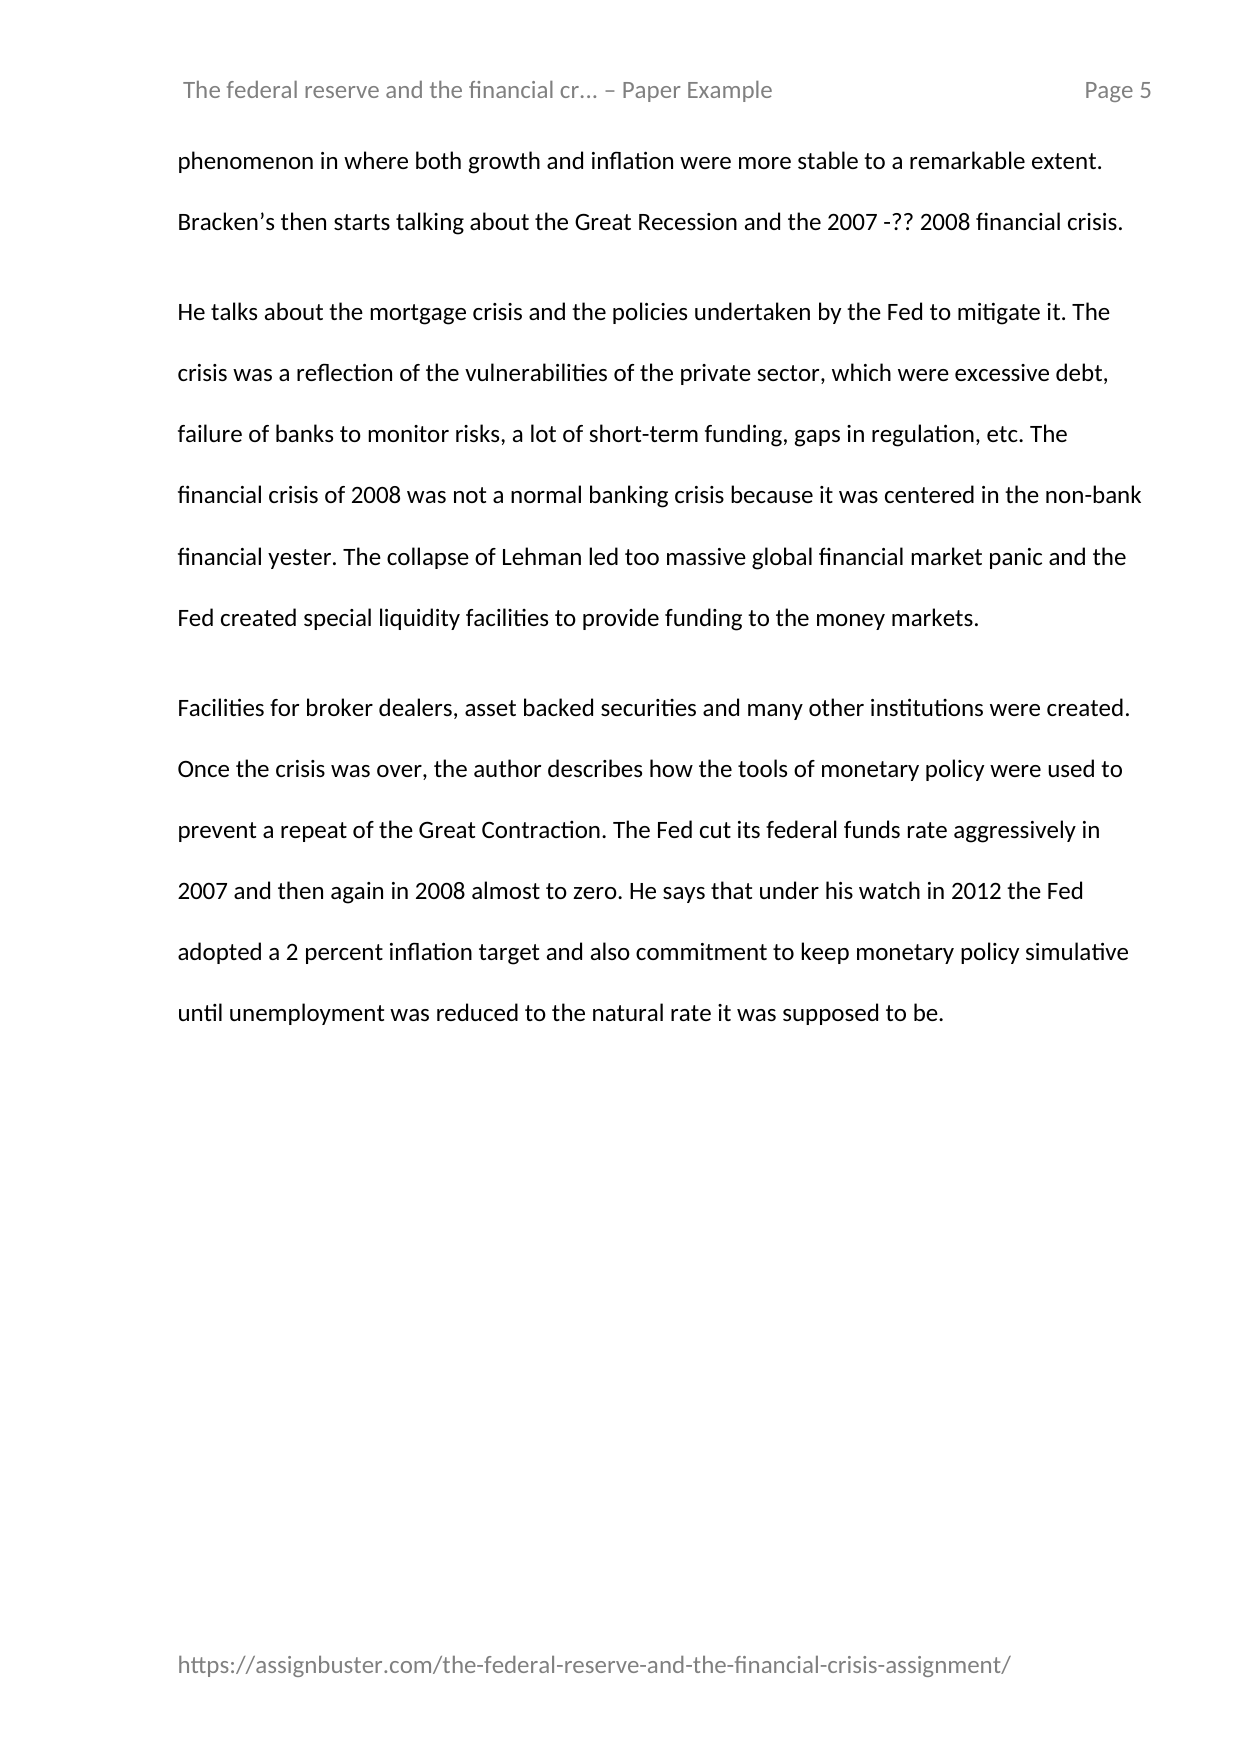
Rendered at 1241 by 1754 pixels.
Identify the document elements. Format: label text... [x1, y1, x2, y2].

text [177, 145, 1152, 237]
text He talks about the mortgage crisis and the policies undertaken by the Fed to mitigate it. The crisis was a reflection of the vulnerabilities of the private sector, which were excessive debt, failure of banks to monitor risks, a lot of short-term funding, gaps in regulation, etc. The financial crisis of 2008 was not a normal banking crisis because it was centered in the non-bank financial yester. The collapse of Lehman led too massive global financial market panic and the Fed created special liquidity facilities to provide funding to the money markets. [177, 297, 1152, 632]
text Facilities for broker dealers, asset backed securities and many other institutions were created. Once the crisis was over, the author describes how the tools of monetary policy were used to prevent a repeat of the Great Contraction. The Fed cut its federal funds rate aggressively in 2007 and then again in 2008 almost to zero. He says that under his watch in 2012 the Fed adopted a 2 percent inflation target and also commitment to keep monetary policy simulative until unemployment was reduced to the natural rate it was supposed to be. [177, 692, 1152, 1028]
